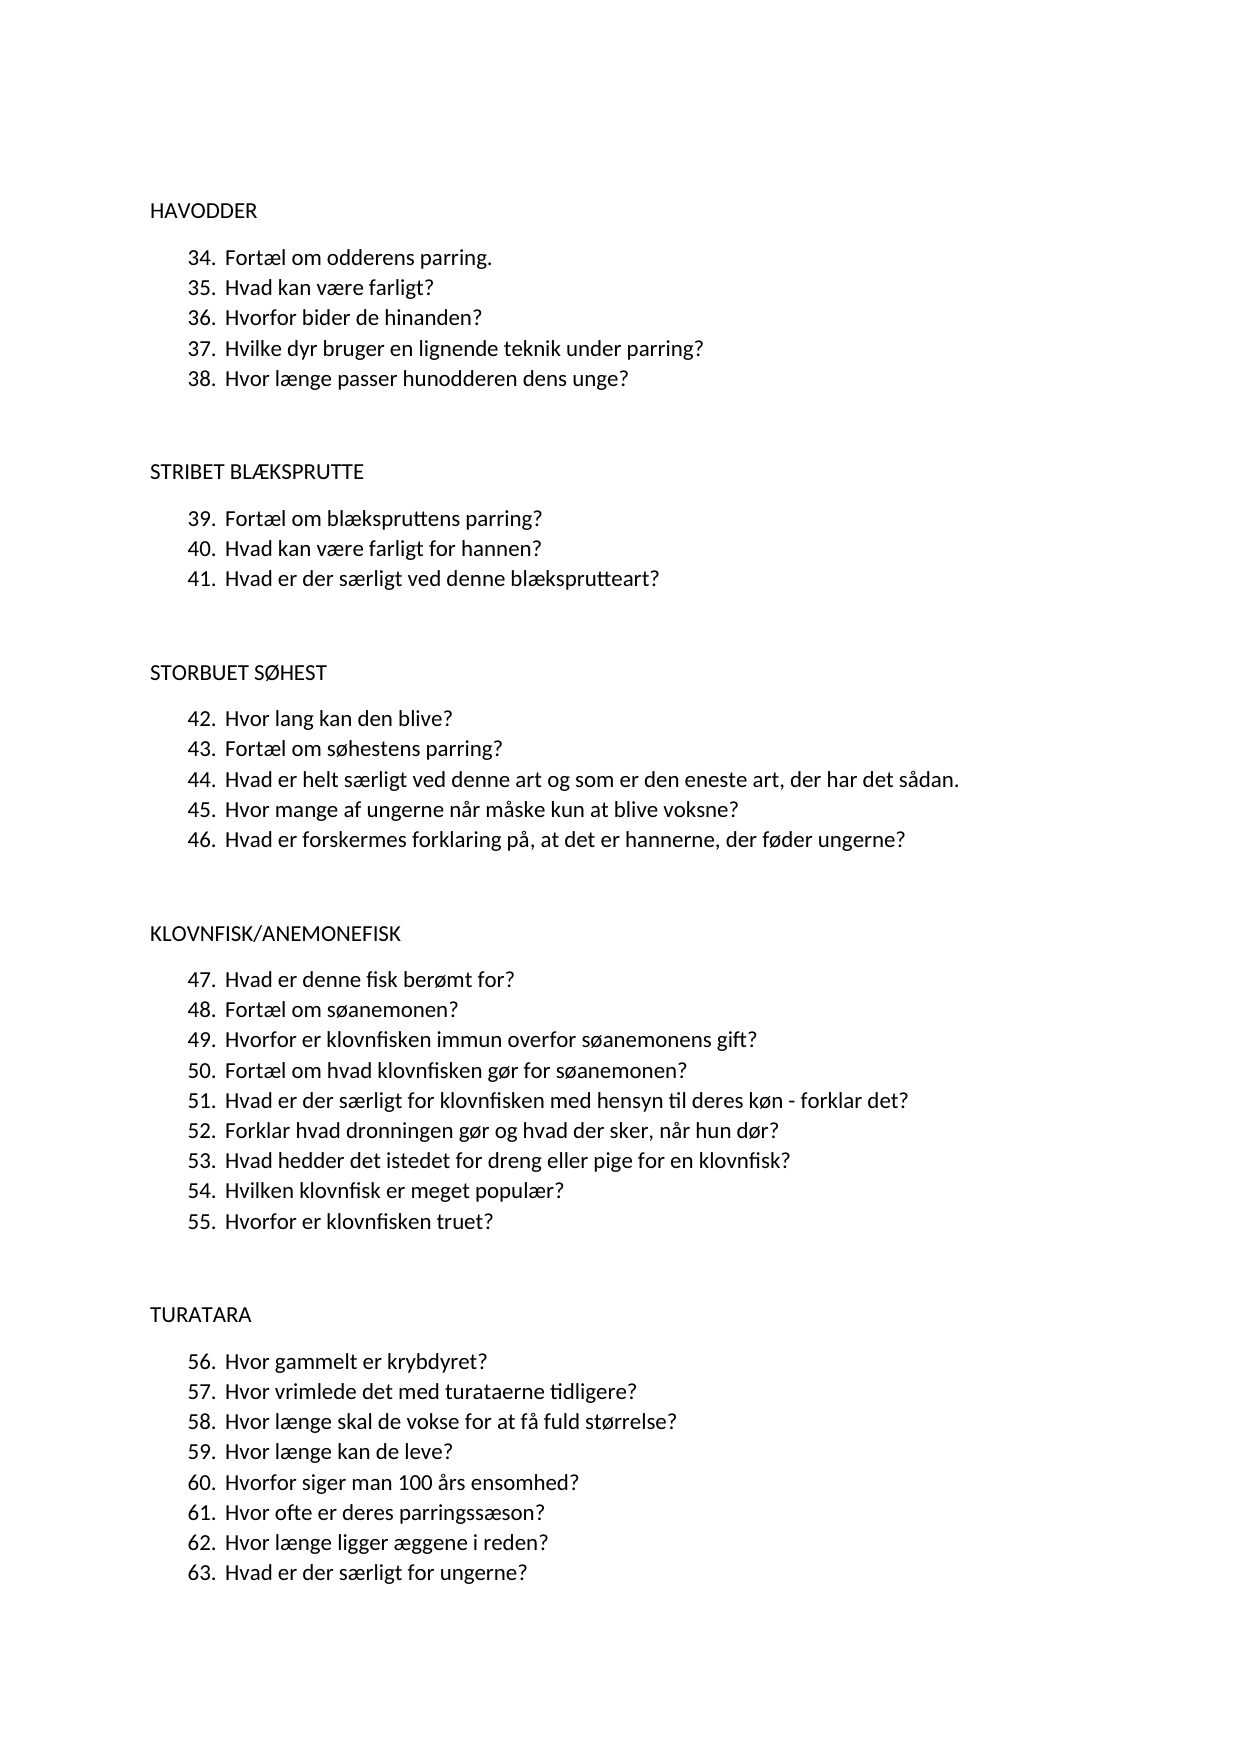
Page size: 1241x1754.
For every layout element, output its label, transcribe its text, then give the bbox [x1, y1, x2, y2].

list Fortæl om hvad klovnfisken gør for søanemonen? [187, 1056, 1090, 1084]
list Hvorfor bider de hinanden? [187, 303, 1090, 332]
list Forklar hvad dronningen gør og hvad der sker, når hun dør? [187, 1116, 1090, 1144]
list Hvor ofte er deres parringssæson? [187, 1498, 1090, 1526]
list Hvad kan være farligt? [187, 273, 1090, 301]
list Hvilken klovnfisk er meget populær? [187, 1177, 1090, 1205]
text HAVODDER [150, 197, 1090, 224]
list Hvad kan være farligt for hannen? [187, 534, 1090, 562]
list Hvor vrimlede det med turataerne tidligere? [187, 1377, 1090, 1405]
text TURATARA [150, 1300, 1090, 1328]
list Hvor lang kan den blive? [187, 704, 1090, 732]
list Hvad er der særligt for klovnfisken med hensyn til deres køn - forklar det? [187, 1086, 1090, 1114]
list Fortæl om blækspruttens parring? [187, 504, 1090, 532]
list Hvorfor er klovnfisken truet? [187, 1207, 1090, 1235]
list Hvorfor er klovnfisken immun overfor søanemonens gift? [187, 1026, 1090, 1054]
list Hvor længe kan de leve? [187, 1437, 1090, 1466]
list Hvor mange af ungerne når måske kun at blive voksne? [187, 795, 1090, 823]
text KLOVNFISK/ANEMONEFISK [150, 919, 1090, 947]
list Hvad er denne fisk berømt for? [187, 965, 1090, 993]
list Hvor gammelt er krybdyret? [187, 1347, 1090, 1375]
text STORBUET SØHEST [150, 658, 1090, 686]
list Hvor længe ligger æggene i reden? [187, 1528, 1090, 1556]
list Hvilke dyr bruger en lignende teknik under parring? [187, 334, 1090, 362]
list Hvad er helt særligt ved denne art og som er den eneste art, der har det sådan. [187, 765, 1090, 793]
text STRIBET BLÆKSPRUTTE [150, 457, 1090, 485]
list Fortæl om odderens parring. [187, 243, 1090, 271]
list Hvor længe skal de vokse for at få fuld størrelse? [187, 1407, 1090, 1435]
list Hvad er der særligt ved denne blæksprutteart? [187, 564, 1090, 592]
list Fortæl om søhestens parring? [187, 734, 1090, 763]
list Hvor længe passer hunodderen dens unge? [187, 364, 1090, 392]
list Fortæl om søanemonen? [187, 995, 1090, 1023]
list Hvad er der særligt for ungerne? [187, 1558, 1090, 1586]
list Hvad er forskermes forklaring på, at det er hannerne, der føder ungerne? [187, 825, 1090, 853]
list Hvorfor siger man 100 års ensomhed? [187, 1468, 1090, 1496]
list Hvad hedder det istedet for dreng eller pige for en klovnfisk? [187, 1146, 1090, 1174]
